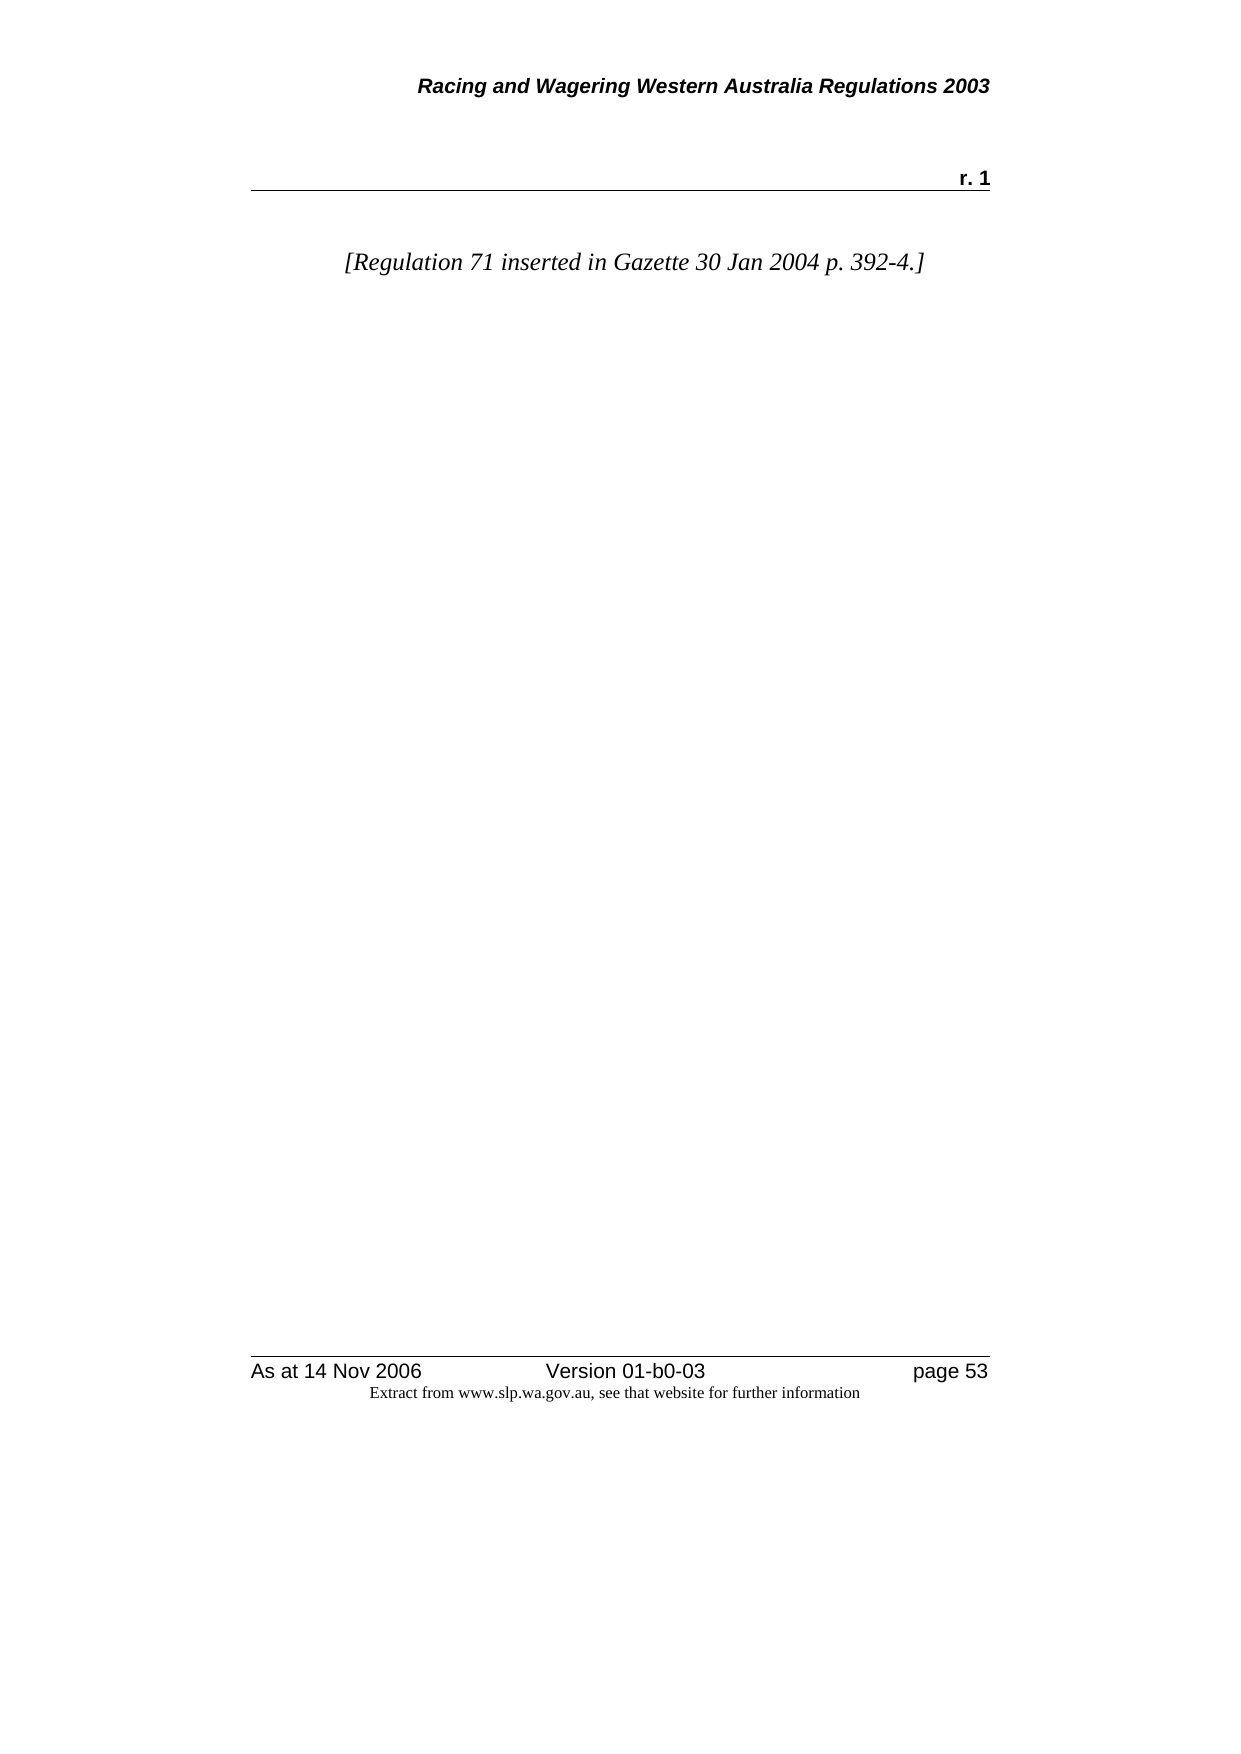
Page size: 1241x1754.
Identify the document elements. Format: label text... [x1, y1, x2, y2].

text [Regulation 71 inserted in Gazette 30 Jan 2004 p. 392-4.] [251, 247, 990, 276]
